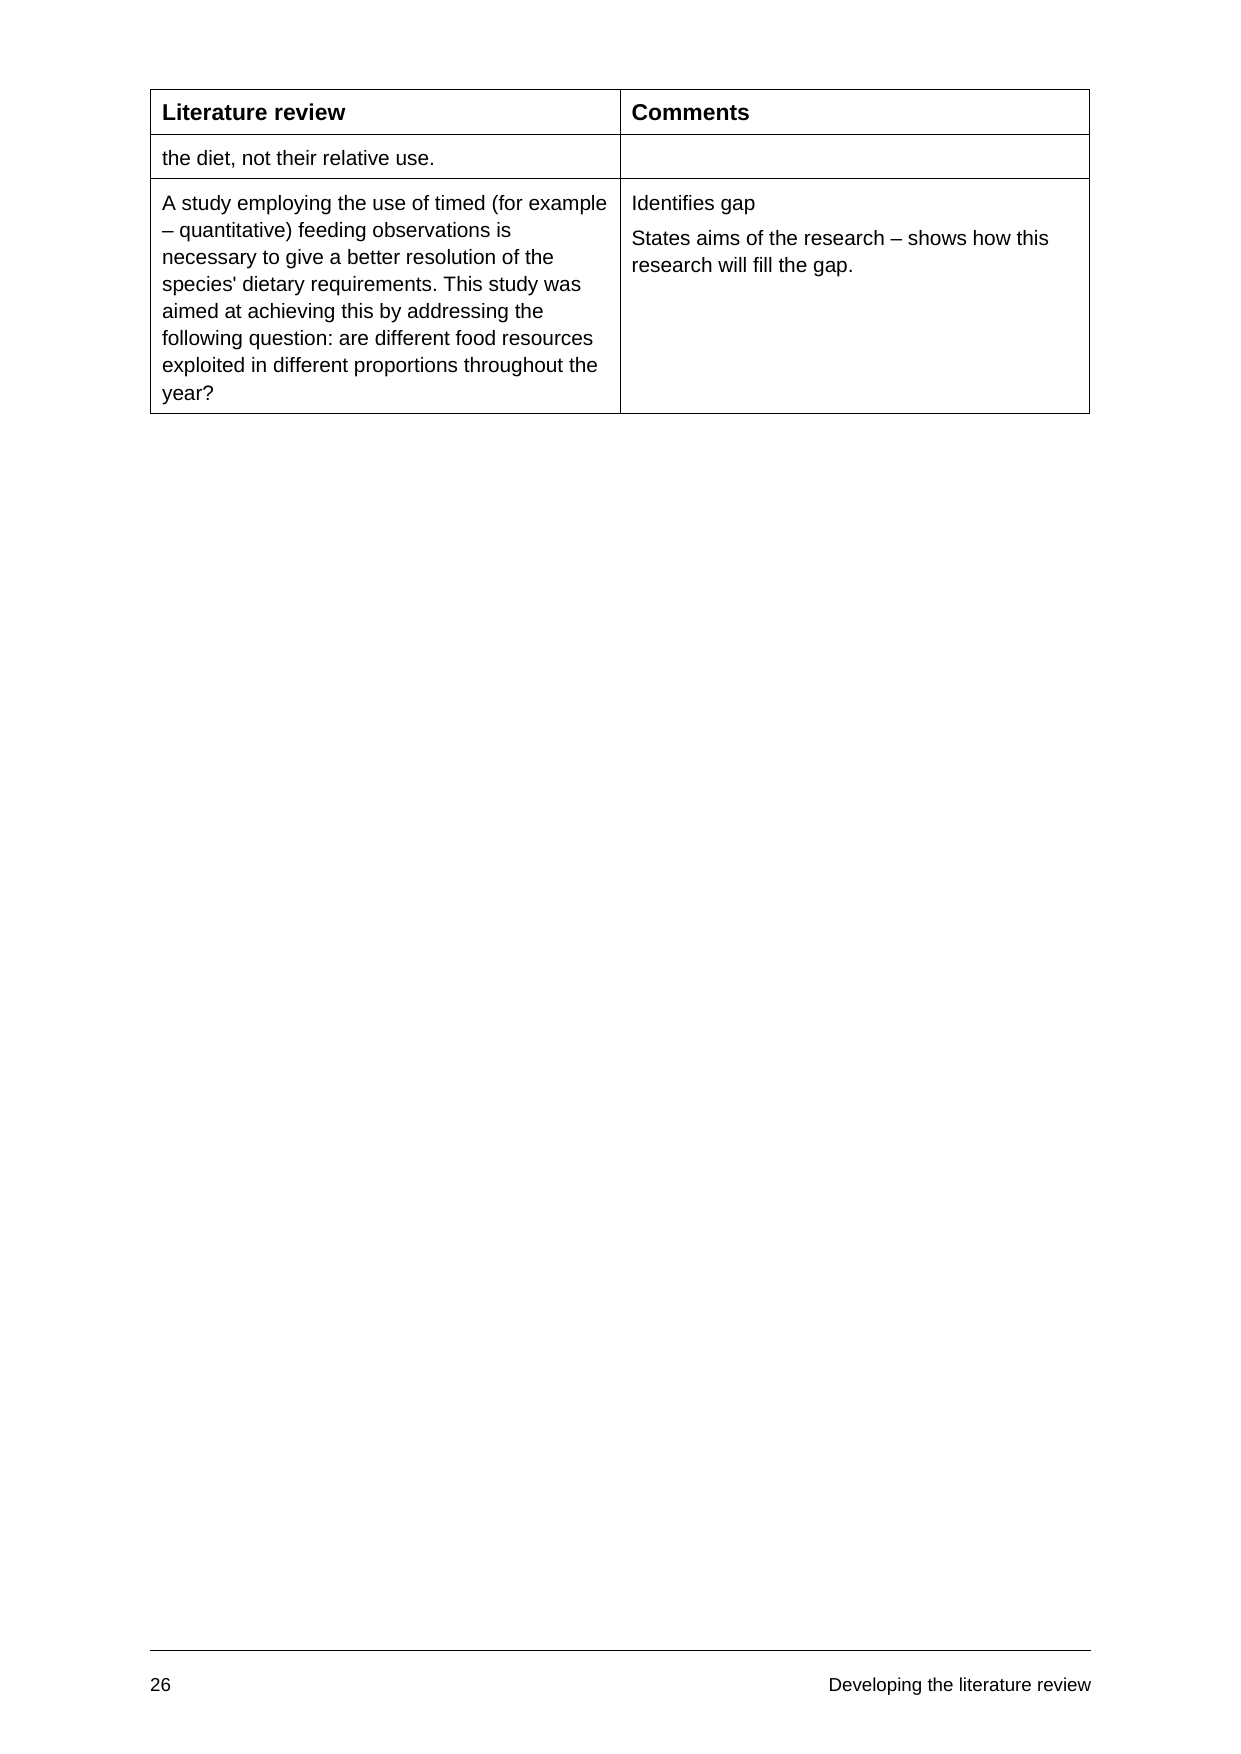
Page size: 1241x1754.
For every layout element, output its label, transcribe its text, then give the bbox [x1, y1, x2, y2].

table_header Comments [621, 90, 1089, 133]
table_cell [621, 135, 1089, 178]
table_cell A study employing the use of timed (for example – quantitative) feeding observations is necessary to give a better resolution of the species' dietary requirements. This study was aimed at achieving this by addressing the following question: are different food resources exploited in different proportions throughout the year? [151, 179, 620, 413]
table_cell Identifies gap States aims of the research – shows how this research will fill the gap. [621, 179, 1089, 413]
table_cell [151, 135, 620, 178]
table_header Literature review [151, 90, 620, 133]
